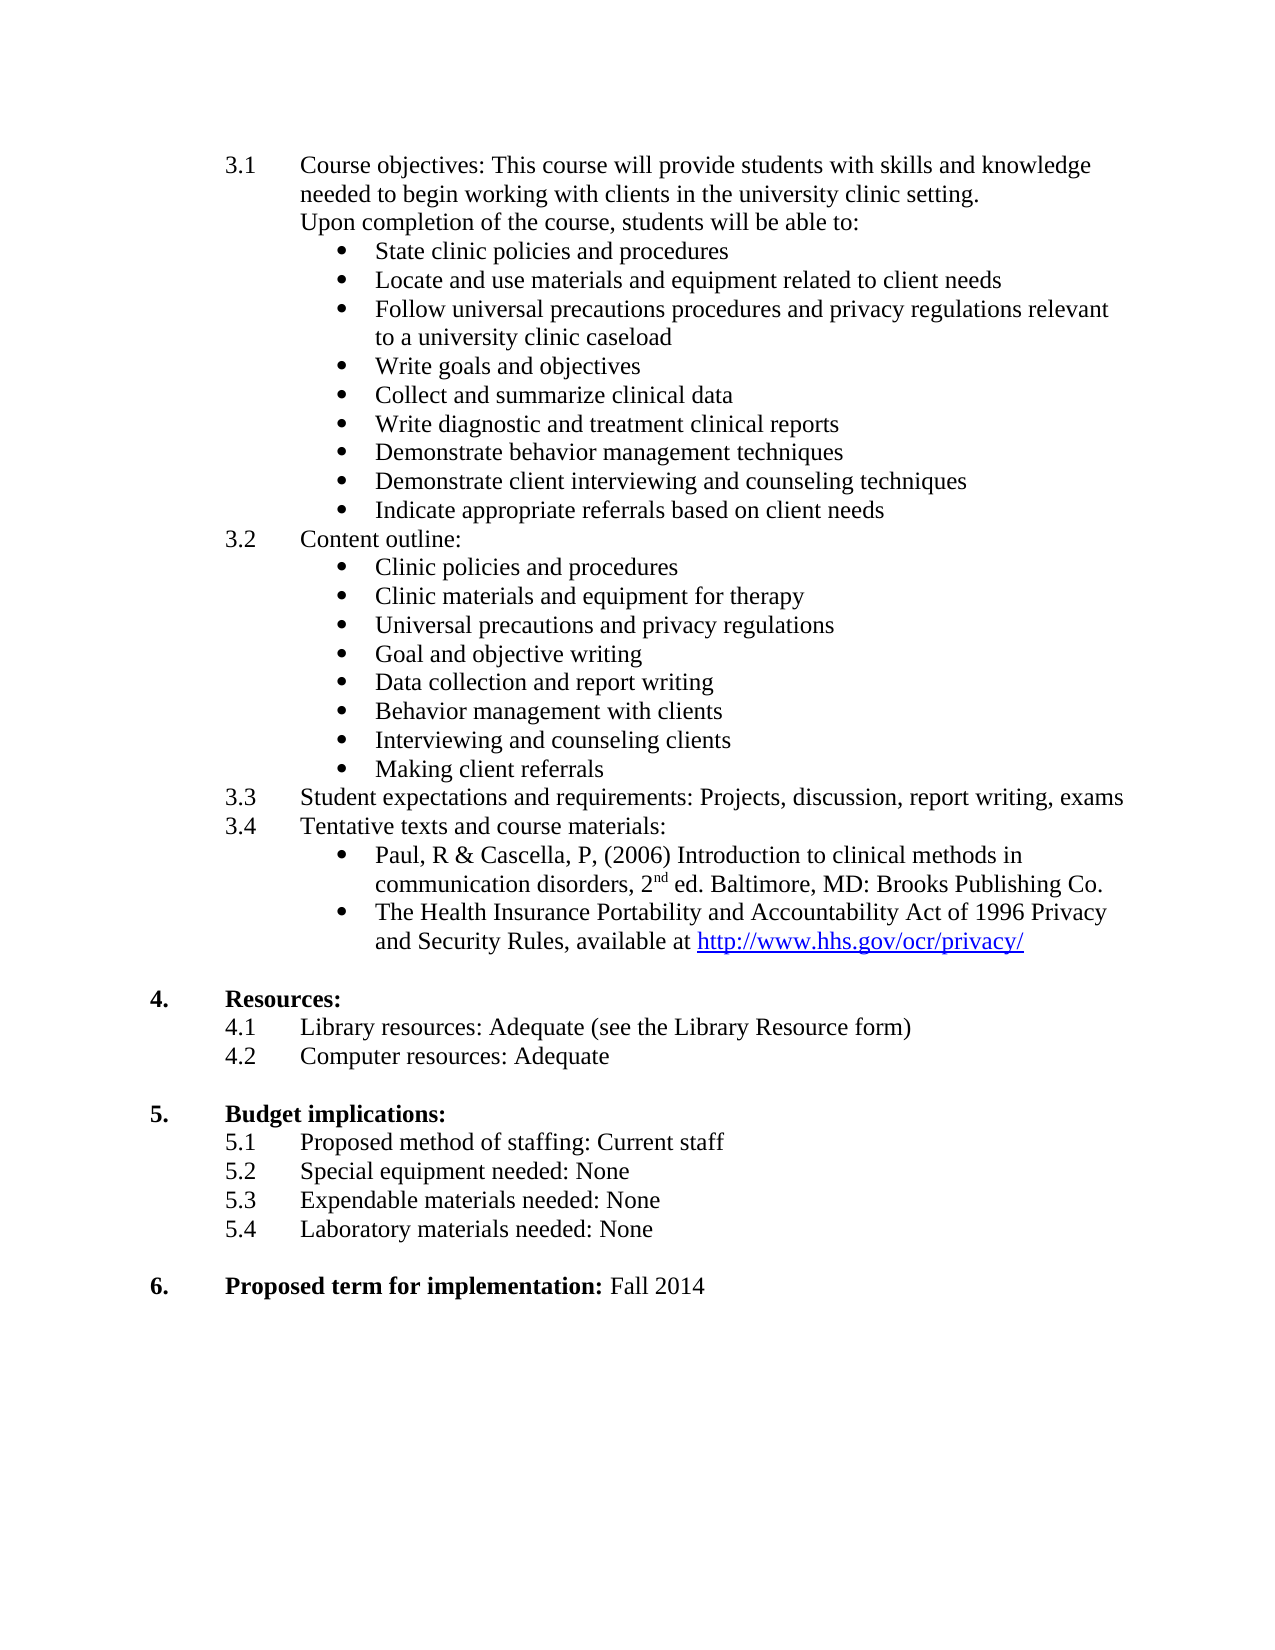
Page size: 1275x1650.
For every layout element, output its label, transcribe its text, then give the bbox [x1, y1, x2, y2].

list Special equipment needed: None [225, 1156, 1125, 1185]
list Content outline: [225, 524, 1125, 552]
list Follow universal precautions procedures and privacy regulations relevant to a university clinic caseload [337, 294, 1125, 351]
list Expendable materials needed: None [225, 1185, 1125, 1214]
list Laboratory materials needed: None [225, 1214, 1125, 1242]
list Making client referrals [337, 754, 1125, 782]
list Write goals and objectives [337, 351, 1125, 380]
list Clinic materials and equipment for therapy [337, 581, 1125, 610]
list Student expectations and requirements: Projects, discussion, report writing, exams [225, 782, 1125, 811]
list Clinic policies and procedures [337, 552, 1125, 581]
list Goal and objective writing [337, 639, 1125, 667]
list Paul, R & Cascella, P, (2006) Introduction to clinical methods in communication disorders, 2nd ed. Baltimore, MD: Brooks Publishing Co. [337, 840, 1125, 897]
text 4. Resources: [150, 984, 1125, 1012]
text 6. Proposed term for implementation: Fall 2014 [150, 1271, 1125, 1300]
list Tentative texts and course materials: [225, 811, 1125, 840]
list Computer resources: Adequate [225, 1041, 1125, 1070]
list Library resources: Adequate (see the Library Resource form) [225, 1012, 1125, 1041]
list Locate and use materials and equipment related to client needs [337, 265, 1125, 294]
list Proposed method of staffing: Current staff [225, 1127, 1125, 1156]
list Write diagnostic and treatment clinical reports [337, 409, 1125, 437]
list Universal precautions and privacy regulations [337, 610, 1125, 639]
list Indicate appropriate referrals based on client needs [337, 495, 1125, 524]
list State clinic policies and procedures [337, 236, 1125, 265]
list The Health Insurance Portability and Accountability Act of 1996 Privacy and Security Rules, available at http://www.hhs.gov/ocr/privacy/ [337, 897, 1125, 955]
list Behavior management with clients [337, 696, 1125, 725]
list Course objectives: This course will provide students with skills and knowledge needed to begin working with clients in the university clinic setting. [225, 150, 1125, 207]
list Data collection and report writing [337, 667, 1125, 696]
text Upon completion of the course, students will be able to: [300, 207, 1125, 236]
list Interviewing and counseling clients [337, 725, 1125, 754]
list Demonstrate client interviewing and counseling techniques [337, 466, 1125, 495]
text 5. Budget implications: [150, 1099, 1125, 1127]
list Collect and summarize clinical data [337, 380, 1125, 409]
list Demonstrate behavior management techniques [337, 437, 1125, 466]
